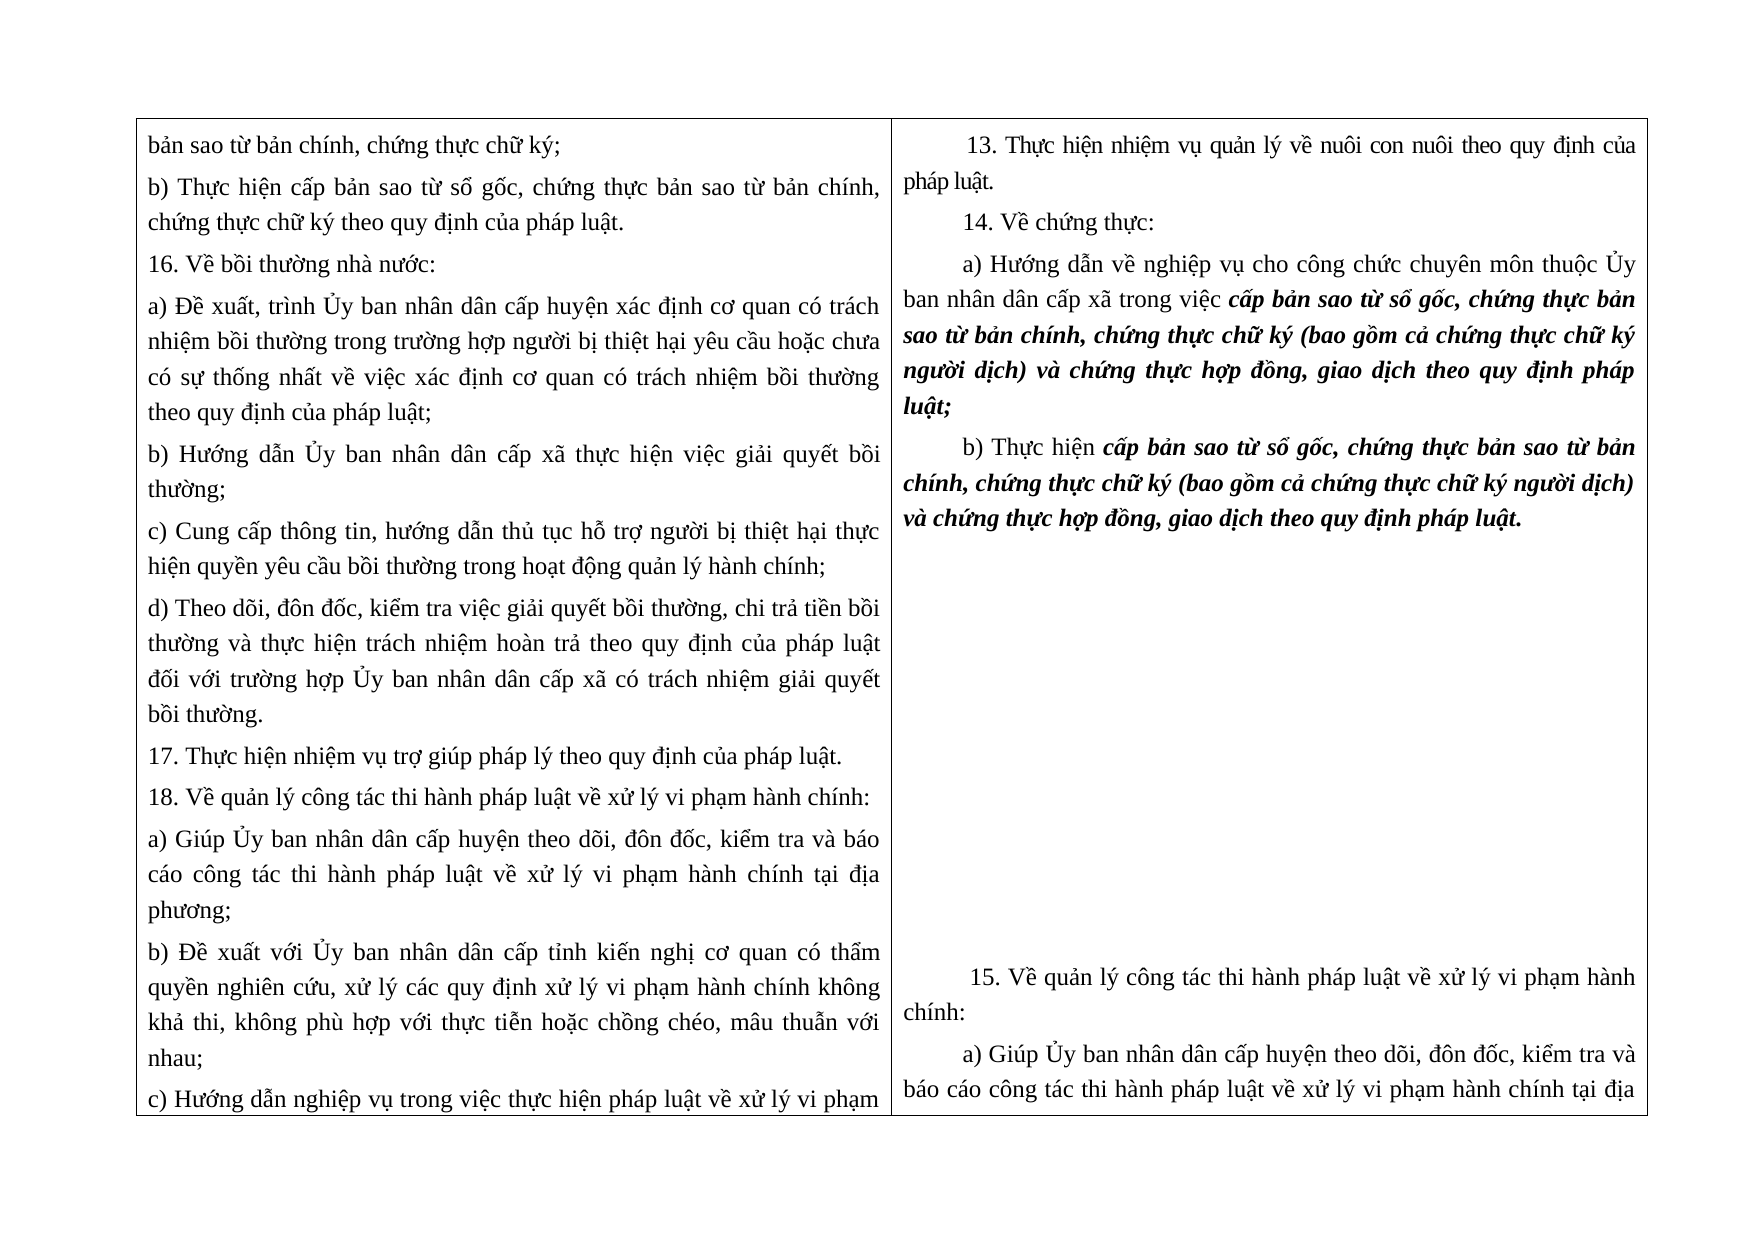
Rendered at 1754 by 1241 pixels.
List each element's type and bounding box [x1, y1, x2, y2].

table_cell [137, 119, 891, 1115]
table_cell [892, 119, 1647, 1115]
